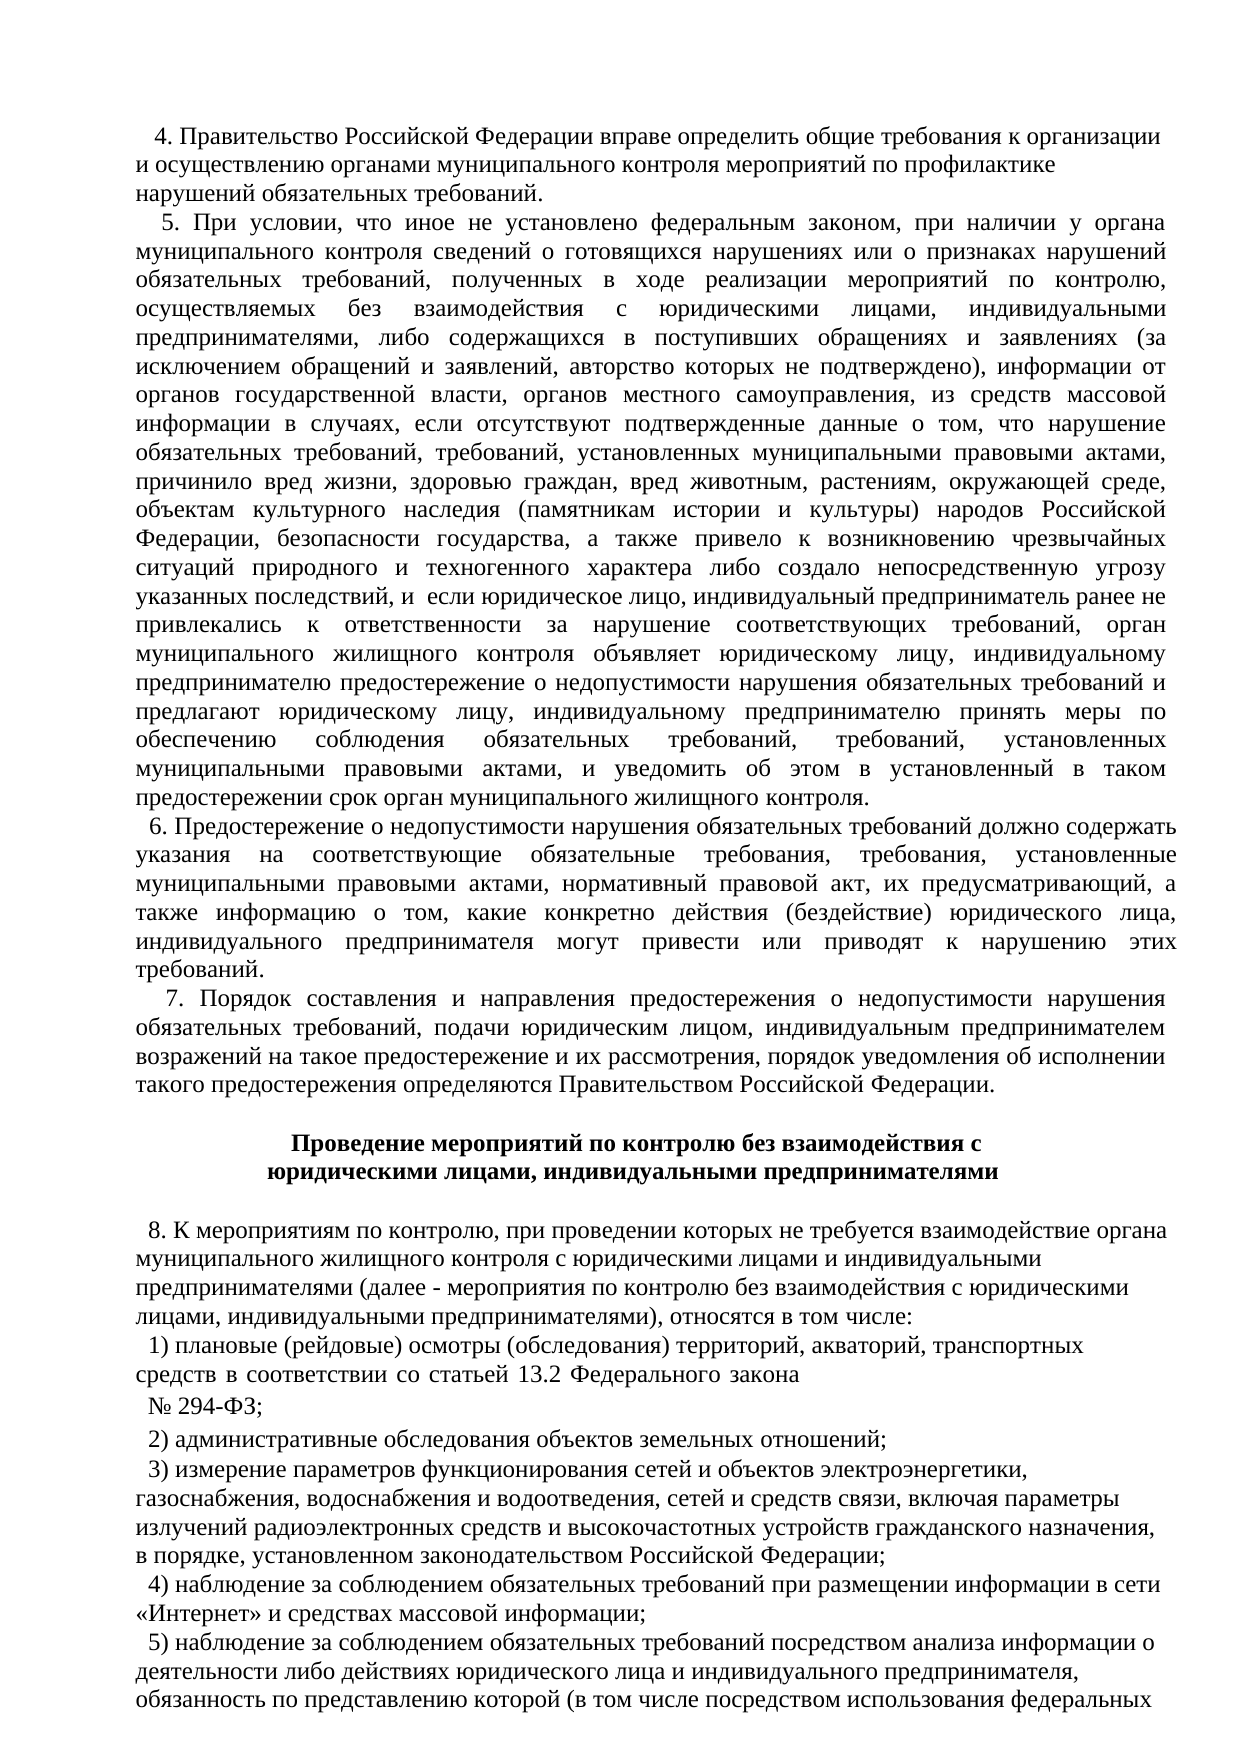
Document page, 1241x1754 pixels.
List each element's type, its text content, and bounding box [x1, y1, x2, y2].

text 1) плановые (рейдовые) осмотры (обследования) территорий, акваторий, транспортных средств в соответствии со статьей 13.2 Федерального закона [135, 1330, 1166, 1387]
text 5. При условии, что иное не установлено федеральным законом, при наличии у органа муниципального контроля сведений о готовящихся нарушениях или о признаках нарушений обязательных требований, полученных в ходе реализации мероприятий по контролю, осуществляемых без взаимодействия с юридическими лицами, индивидуальными предпринимателями, либо содержащихся в поступивших обращениях и заявлениях (за исключением обращений и заявлений, авторство которых не подтверждено), информации от органов государственной власти, органов местного самоуправления, из средств массовой информации в случаях, если отсутствуют подтвержденные данные о том, что нарушение обязательных требований, требований, установленных муниципальными правовыми актами, причинило вред жизни, здоровью граждан, вред животным, растениям, окружающей среде, объектам культурного наследия (памятникам истории и культуры) народов Российской Федерации, безопасности государства, а также привело к возникновению чрезвычайных ситуаций природного и техногенного характера либо создало непосредственную угрозу указанных последствий, и если юридическое лицо, индивидуальный предприниматель ранее не привлекались к ответственности за нарушение соответствующих требований, орган муниципального жилищного контроля объявляет юридическому лицу, индивидуальному предпринимателю предостережение о недопустимости нарушения обязательных требований и предлагают юридическому лицу, индивидуальному предпринимателю принять меры по обеспечению соблюдения обязательных требований, требований, установленных муниципальными правовыми актами, и уведомить об этом в установленный в таком предостережении срок орган муниципального жилищного контроля. [135, 207, 1167, 811]
text 3) измерение параметров функционирования сетей и объектов электроэнергетики, газоснабжения, водоснабжения и водоотведения, сетей и средств связи, включая параметры излучений радиоэлектронных средств и высокочастотных устройств гражданского назначения, в порядке, установленном законодательством Российской Федерации; [135, 1454, 1166, 1569]
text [135, 1627, 1167, 1713]
text 6. Предостережение о недопустимости нарушения обязательных требований должно содержать указания на соответствующие обязательные требования, требования, установленные муниципальными правовыми актами, нормативный правовой акт, их предусматривающий, а также информацию о том, какие конкретно действия (бездействие) юридического лица, индивидуального предпринимателя могут привести или приводят к нарушению этих требований. [135, 811, 1178, 983]
text 4. Правительство Российской Федерации вправе определить общие требования к организации и осуществлению органами муниципального контроля мероприятий по профилактике нарушений обязательных требований. [135, 121, 1167, 207]
text № 294-ФЗ; [148, 1387, 1178, 1421]
text 7. Порядок составления и направления предостережения о недопустимости нарушения обязательных требований, подачи юридическим лицом, индивидуальным предпринимателем возражений на такое предостережение и их рассмотрения, порядок уведомления об исполнении такого предостережения определяются Правительством Российской Федерации. [135, 983, 1166, 1098]
text 8. К мероприятиям по контролю, при проведении которых не требуется взаимодействие органа муниципального жилищного контроля с юридическими лицами и индивидуальными предпринимателями (далее - мероприятия по контролю без взаимодействия с юридическими лицами, индивидуальными предпринимателями), относятся в том числе: [135, 1215, 1178, 1330]
text 4) наблюдение за соблюдением обязательных требований при размещении информации в сети «Интернет» и средствах массовой информации; [135, 1569, 1178, 1627]
subtitle Проведение мероприятий по контролю без взаимодействия с юридическими лицами, индивидуальными предпринимателями [267, 1128, 1123, 1185]
text 2) административные обследования объектов земельных отношений; [135, 1421, 1178, 1454]
